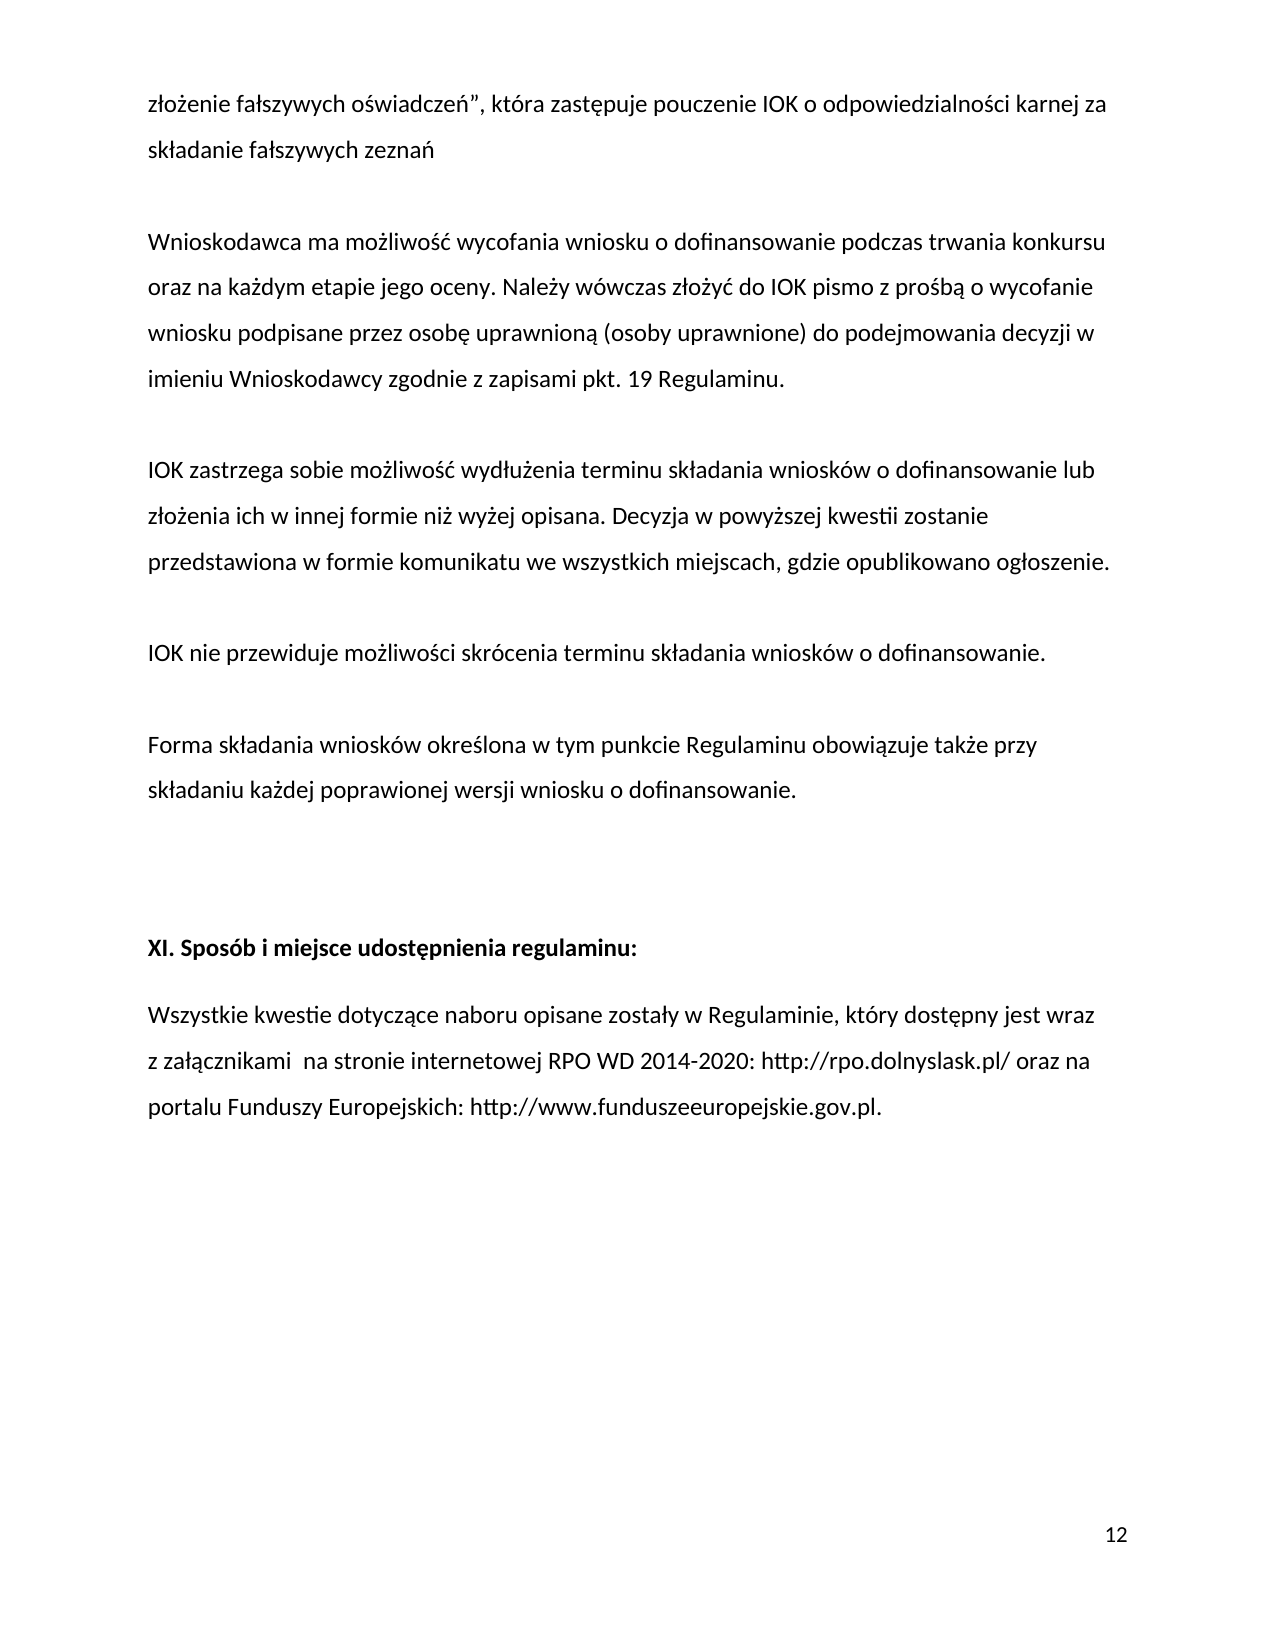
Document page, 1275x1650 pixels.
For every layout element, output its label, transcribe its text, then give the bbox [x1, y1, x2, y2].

text XI. Sposób i miejsce udostępnienia regulaminu: [148, 933, 1127, 963]
text Forma składania wniosków określona w tym punkcie Regulaminu obowiązuje także przy składaniu każdej poprawionej wersji wniosku o dofinansowanie. [148, 729, 1127, 805]
text Wnioskodawca ma możliwość wycofania wniosku o dofinansowanie podczas trwania konkursu oraz na każdym etapie jego oceny. Należy wówczas złożyć do IOK pismo z prośbą o wycofanie wniosku podpisane przez osobę uprawnioną (osoby uprawnione) do podejmowania decyzji w imieniu Wnioskodawcy zgodnie z zapisami pkt. 19 Regulaminu. [148, 226, 1127, 393]
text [148, 89, 1127, 165]
text IOK zastrzega sobie możliwość wydłużenia terminu składania wniosków o dofinansowanie lub złożenia ich w innej formie niż wyżej opisana. Decyzja w powyższej kwestii zostanie przedstawiona w formie komunikatu we wszystkich miejscach, gdzie opublikowano ogłoszenie. [148, 454, 1127, 576]
text IOK nie przewiduje możliwości skrócenia terminu składania wniosków o dofinansowanie. [148, 637, 1127, 668]
text Wszystkie kwestie dotyczące naboru opisane zostały w Regulaminie, który dostępny jest wraz z załącznikami na stronie internetowej RPO WD 2014-2020: http://rpo.dolnyslask.pl/ oraz na portalu Funduszy Europejskich: http://www.funduszeeuropejskie.gov.pl. [148, 999, 1127, 1121]
